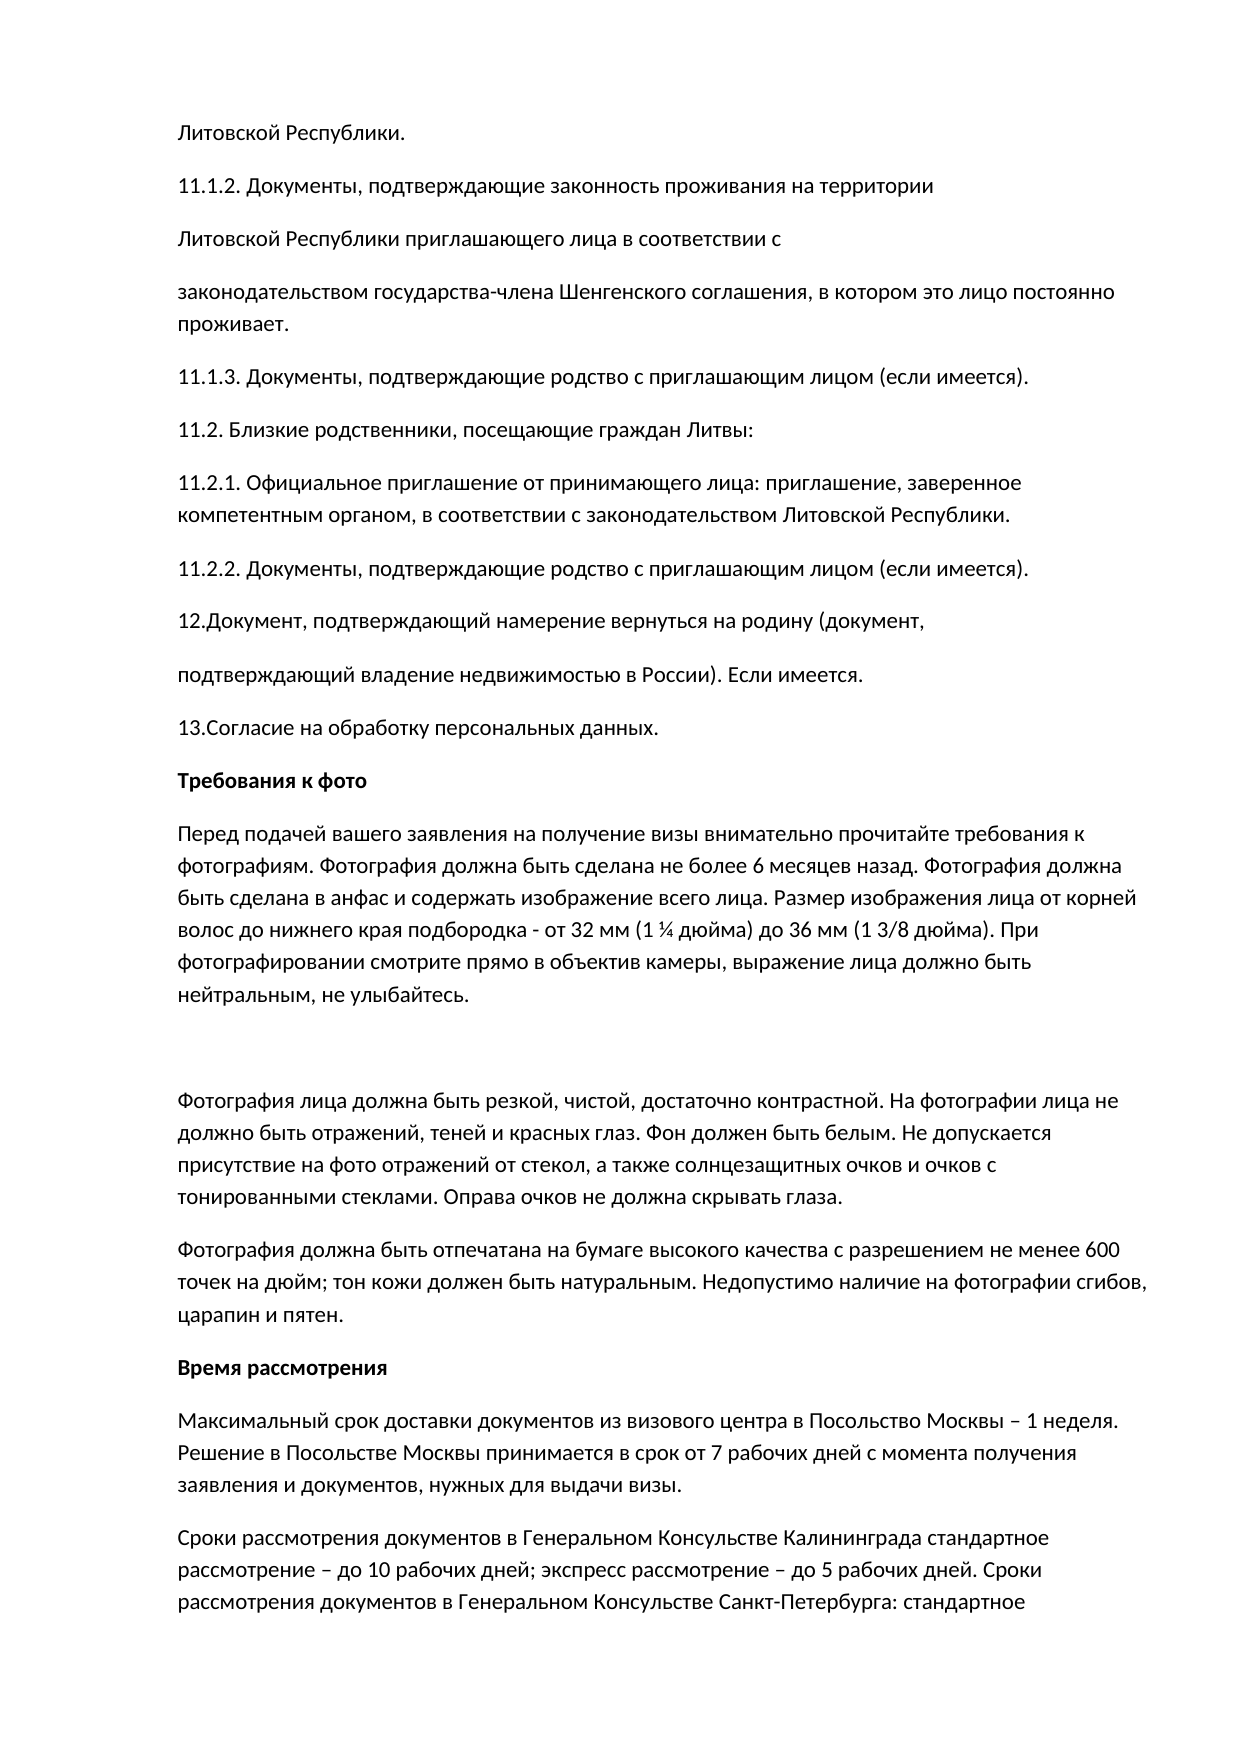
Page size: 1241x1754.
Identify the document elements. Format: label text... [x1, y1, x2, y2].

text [177, 1523, 1152, 1616]
text 11.1.2. Документы, подтверждающие законность проживания на территории [177, 171, 1152, 199]
text 11.2. Близкие родственники, посещающие граждан Литвы: [177, 415, 1152, 443]
text 11.2.1. Официальное приглашение от принимающего лица: приглашение, заверенное компетентным органом, в соответствии с законодательством Литовской Республики. [177, 468, 1152, 529]
text 11.2.2. Документы, подтверждающие родство с приглашающим лицом (если имеется). [177, 554, 1152, 582]
text Литовской Республики приглашающего лица в соответствии с [177, 224, 1152, 252]
text Фотография должна быть отпечатана на бумаге высокого качества с разрешением не менее 600 точек на дюйм; тон кожи должен быть натуральным. Недопустимо наличие на фотографии сгибов, царапин и пятен. [177, 1235, 1152, 1328]
text Фотография лица должна быть резкой, чистой, достаточно контрастной. На фотографии лица не должно быть отражений, теней и красных глаз. Фон должен быть белым. Не допускается присутствие на фото отражений от стекол, а также солнцезащитных очков и очков с тонированными стеклами. Оправа очков не должна скрывать глаза. [177, 1086, 1152, 1210]
text Время рассмотрения [177, 1353, 1152, 1381]
text подтверждающий владение недвижимостью в России). Если имеется. [177, 660, 1152, 688]
text Максимальный срок доставки документов из визового центра в Посольство Москвы – 1 неделя. Решение в Посольстве Москвы принимается в срок от 7 рабочих дней с момента получения заявления и документов, нужных для выдачи визы. [177, 1406, 1152, 1498]
text Требования к фото [177, 766, 1152, 794]
text 12.Документ, подтверждающий намерение вернуться на родину (документ, [177, 607, 1152, 635]
text Перед подачей вашего заявления на получение визы внимательно прочитайте требования к фотографиям. Фотография должна быть сделана не более 6 месяцев назад. Фотография должна быть сделана в анфас и содержать изображение всего лица. Размер изображения лица от корней волос до нижнего края подбородка - от 32 мм (1 ¼ дюйма) до 36 мм (1 3/8 дюйма). При фотографировании смотрите прямо в объектив камеры, выражение лица должно быть нейтральным, не улыбайтесь. [177, 819, 1152, 1008]
text законодательством государства-члена Шенгенского соглашения, в котором это лицо постоянно проживает. [177, 277, 1152, 337]
text 13.Согласие на обработку персональных данных. [177, 713, 1152, 741]
text Литовской Республики. [177, 118, 1152, 146]
text 11.1.3. Документы, подтверждающие родство с приглашающим лицом (если имеется). [177, 362, 1152, 390]
